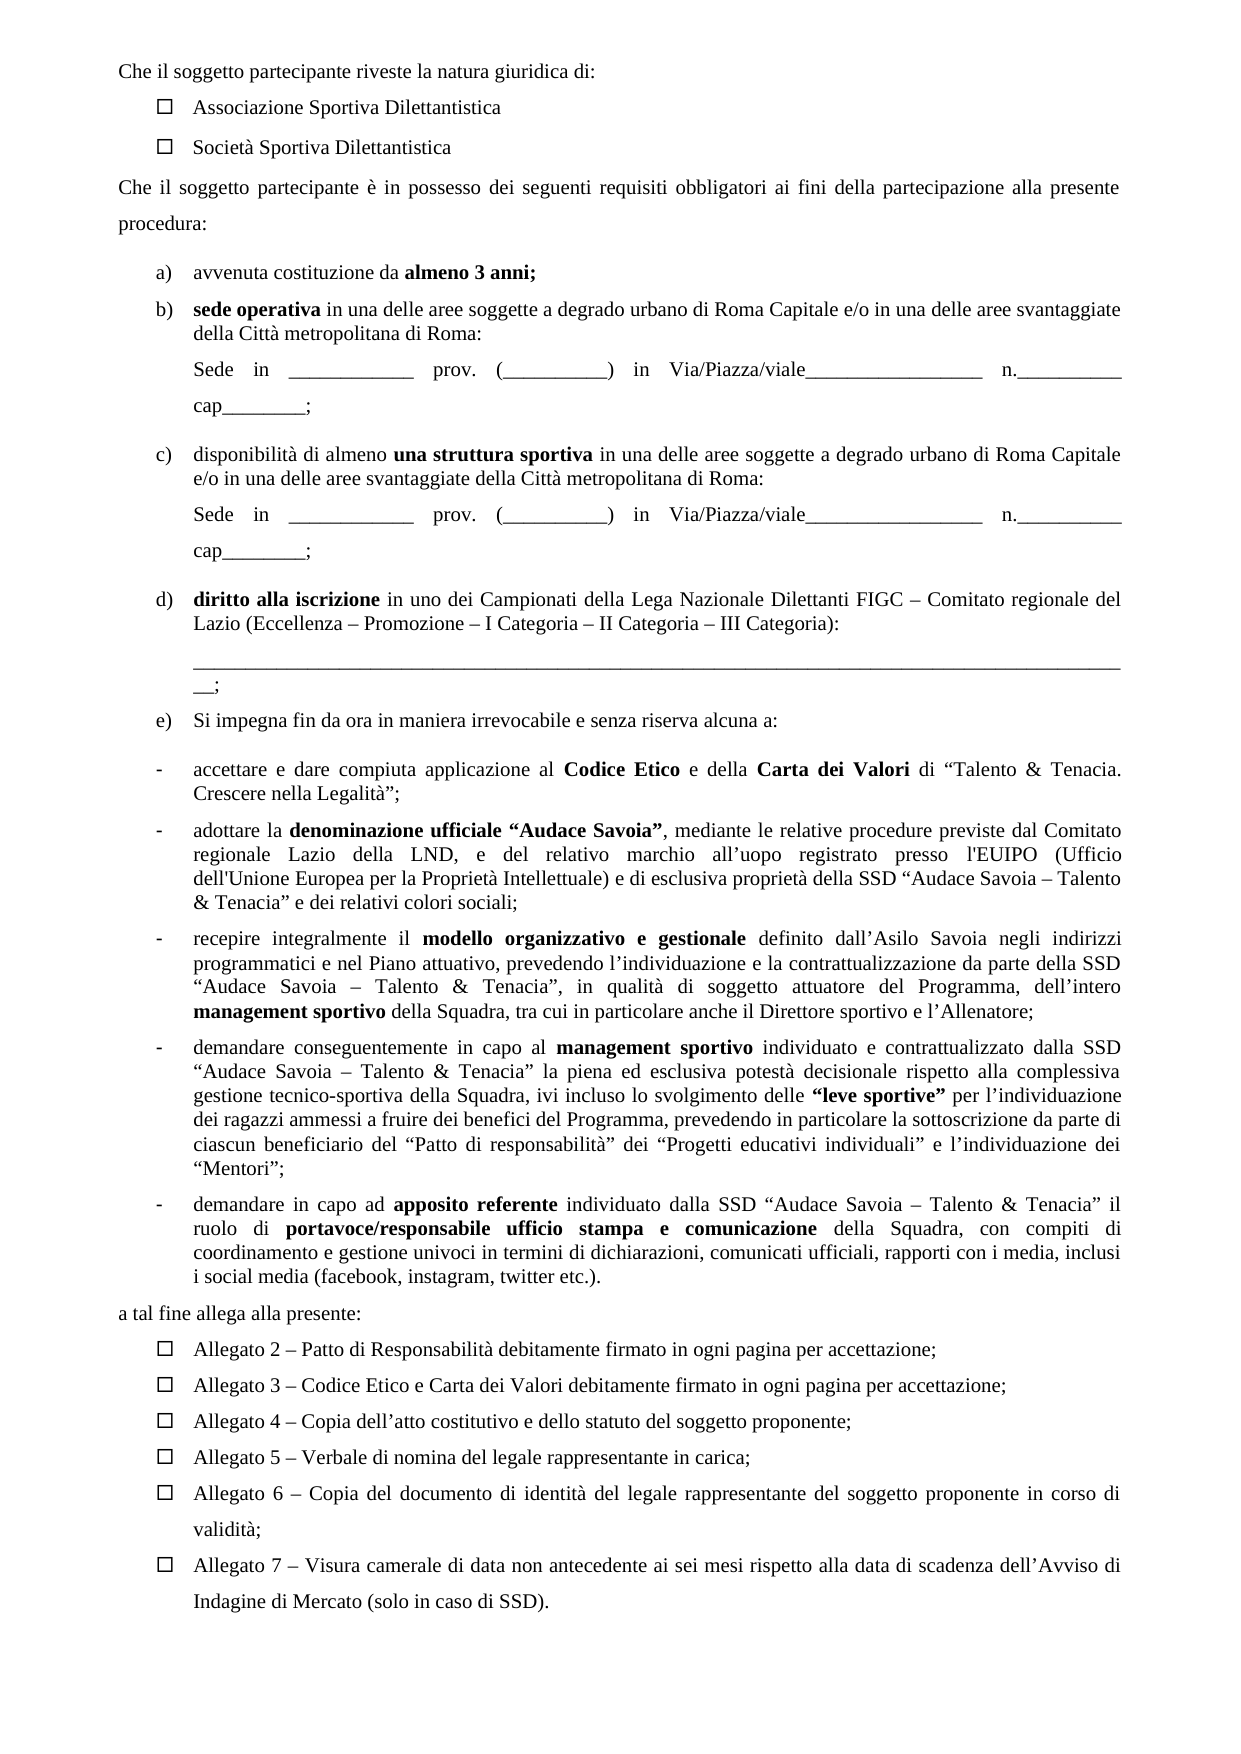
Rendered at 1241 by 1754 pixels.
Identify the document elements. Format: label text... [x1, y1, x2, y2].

list diritto alla iscrizione in uno dei Campionati della Lega Nazionale Dilettanti FIGC – Comitato regionale del Lazio (Eccellenza – Promozione – I Categoria – II Categoria – III Categoria): [156, 587, 1122, 635]
list Allegato 7 – Visura camerale di data non antecedente ai sei mesi rispetto alla data di scadenza dell’Avviso di Indagine di Mercato (solo in caso di SSD). [156, 1553, 1122, 1613]
list Allegato 4 – Copia dell’atto costitutivo e dello statuto del soggetto proponente; [156, 1409, 1122, 1433]
text Che il soggetto partecipante è in possesso dei seguenti requisiti obbligatori ai fini della partecipazione alla presente procedura: [118, 175, 1122, 235]
list sede operativa in una delle aree soggette a degrado urbano di Roma Capitale e/o in una delle aree svantaggiate della Città metropolitana di Roma: [156, 296, 1122, 344]
list adottare la denominazione ufficiale “Audace Savoia”, mediante le relative procedure previste dal Comitato regionale Lazio della LND, e del relativo marchio all’uopo registrato presso l'EUIPO (Ufficio dell'Unione Europea per la Proprietà Intellettuale) e di esclusiva proprietà della SSD “Audace Savoia – Talento & Tenacia” e dei relativi colori sociali; [156, 817, 1122, 914]
text Sede in ____________ prov. (__________) in Via/Piazza/viale_________________ n.__________ cap________; [193, 357, 1122, 417]
text Che il soggetto partecipante riveste la natura giuridica di: [118, 59, 1122, 83]
list Allegato 2 – Patto di Responsabilità debitamente firmato in ogni pagina per accettazione; [156, 1337, 1122, 1361]
list recepire integralmente il modello organizzativo e gestionale definito dall’Asilo Savoia negli indirizzi programmatici e nel Piano attuativo, prevedendo l’individuazione e la contrattualizzazione da parte della SSD “Audace Savoia – Talento & Tenacia”, in qualità di soggetto attuatore del Programma, dell’intero management sportivo della Squadra, tra cui in particolare anche il Direttore sportivo e l’Allenatore; [156, 926, 1122, 1023]
list Si impegna fin da ora in maniera irrevocabile e senza riserva alcuna a: [156, 708, 1122, 732]
list avvenuta costituzione da almeno 3 anni; [156, 260, 1122, 284]
text Sede in ____________ prov. (__________) in Via/Piazza/viale_________________ n.__________ cap________; [193, 502, 1122, 562]
list Allegato 6 – Copia del documento di identità del legale rappresentante del soggetto proponente in corso di validità; [156, 1481, 1122, 1541]
list Allegato 5 – Verbale di nomina del legale rappresentante in carica; [156, 1445, 1122, 1469]
text a tal fine allega alla presente: [118, 1301, 1122, 1325]
list Allegato 3 – Codice Etico e Carta dei Valori debitamente firmato in ogni pagina per accettazione; [156, 1373, 1122, 1397]
list disponibilità di almeno una struttura sportiva in una delle aree soggette a degrado urbano di Roma Capitale e/o in una delle aree svantaggiate della Città metropolitana di Roma: [156, 442, 1122, 490]
list Società Sportiva Dilettantistica [155, 135, 1122, 159]
list accettare e dare compiuta applicazione al Codice Etico e della Carta dei Valori di “Talento & Tenacia. Crescere nella Legalità”; [156, 757, 1122, 805]
list Associazione Sportiva Dilettantistica [155, 95, 1122, 119]
list demandare conseguentemente in capo al management sportivo individuato e contrattualizzato dalla SSD “Audace Savoia – Talento & Tenacia” la piena ed esclusiva potestà decisionale rispetto alla complessiva gestione tecnico-sportiva della Squadra, ivi incluso lo svolgimento delle “leve sportive” per l’individuazione dei ragazzi ammessi a fruire dei benefici del Programma, prevedendo in particolare la sottoscrizione da parte di ciascun beneficiario del “Patto di responsabilità” dei “Progetti educativi individuali” e l’individuazione dei “Mentori”; [156, 1035, 1122, 1179]
text ___________________________________________________________________________________________; [193, 647, 1122, 696]
list demandare in capo ad apposito referente individuato dalla SSD “Audace Savoia – Talento & Tenacia” il ruolo di portavoce/responsabile ufficio stampa e comunicazione della Squadra, con compiti di coordinamento e gestione univoci in termini di dichiarazioni, comunicati ufficiali, rapporti con i media, inclusi i social media (facebook, instagram, twitter etc.). [156, 1192, 1122, 1288]
